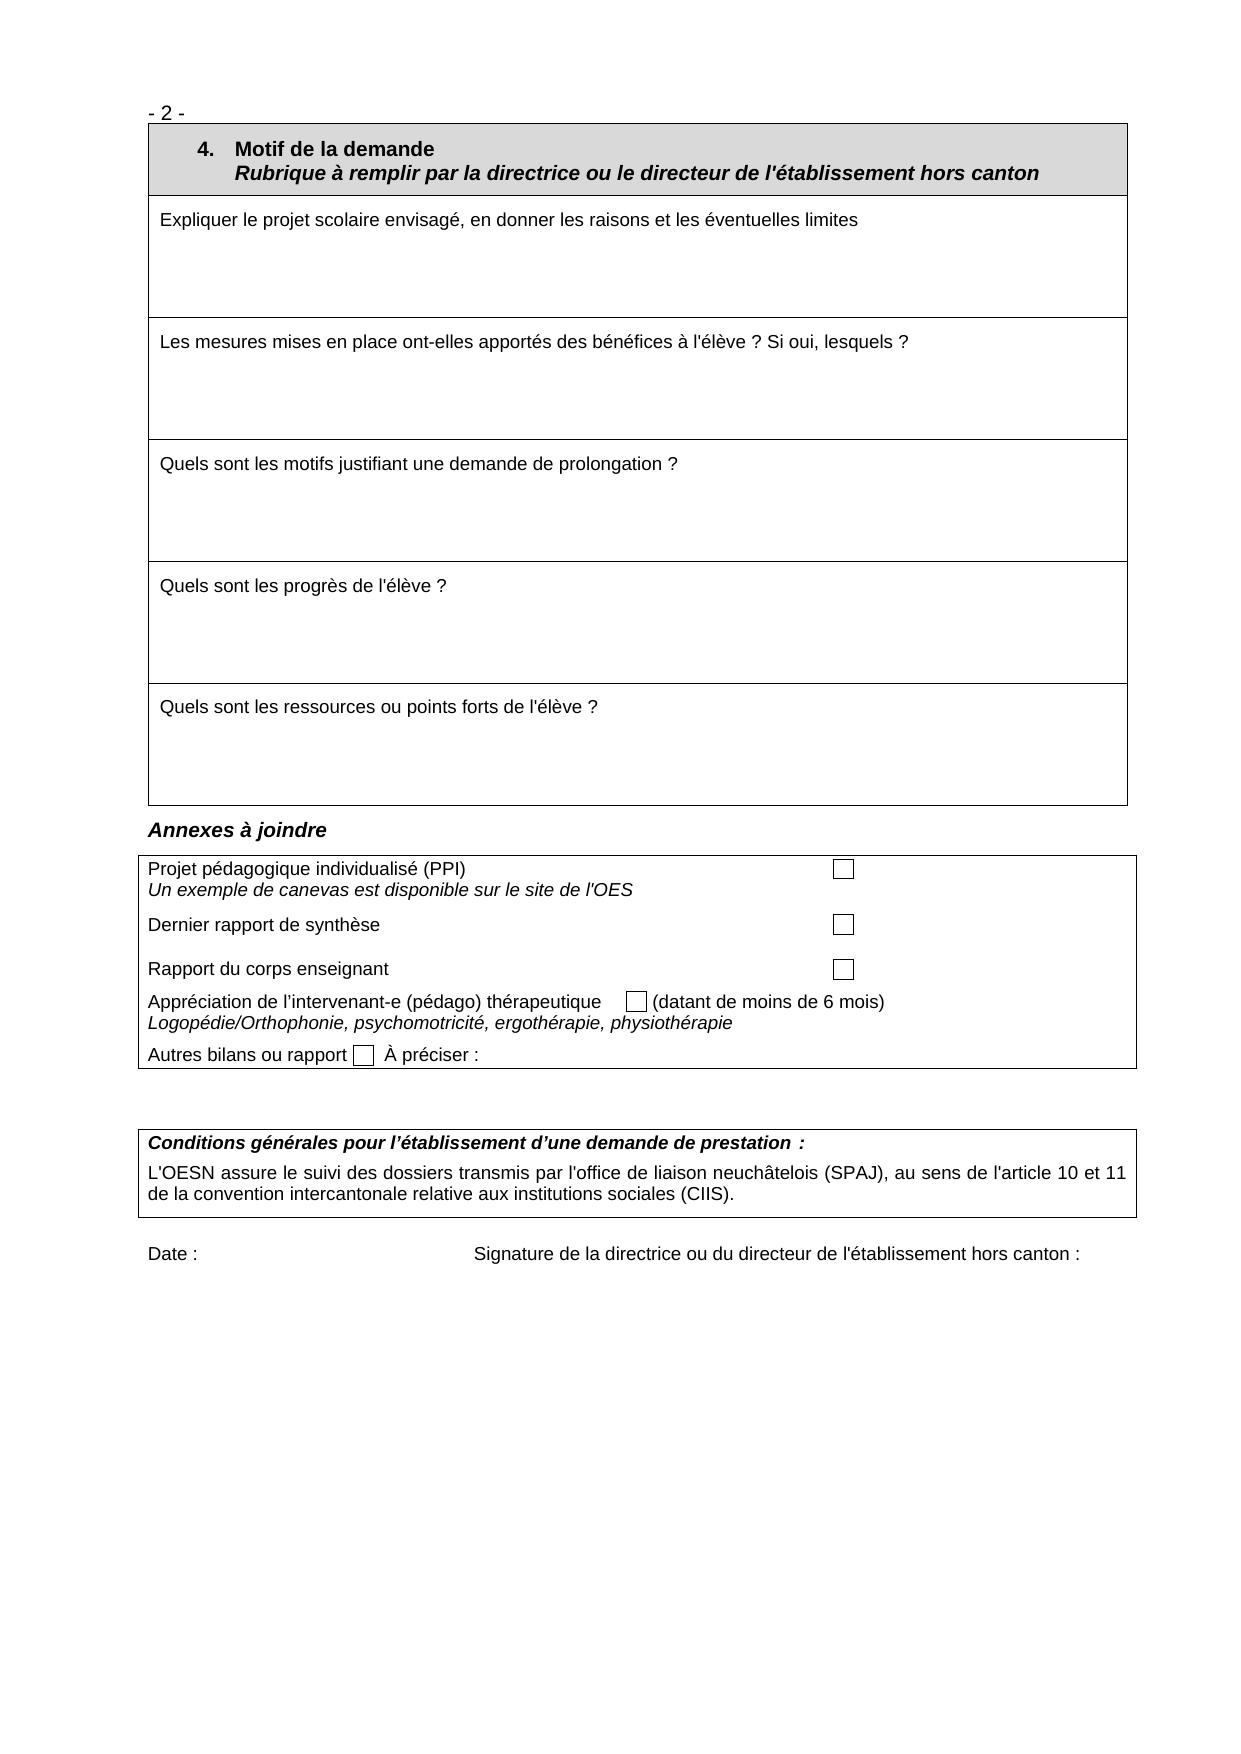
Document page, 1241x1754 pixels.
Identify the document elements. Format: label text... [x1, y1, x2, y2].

text Date : Signature de la directrice ou du directeur de l'établissement hors canton : [148, 1242, 1128, 1264]
table_cell Les mesures mises en place ont-elles apportés des bénéfices à l'élève ? Si oui, lesquels ? [149, 318, 1127, 439]
table_cell Expliquer le projet scolaire envisagé, en donner les raisons et les éventuelles limites [149, 196, 1127, 317]
table_cell Quels sont les progrès de l'élève ? [149, 562, 1127, 683]
table_cell Quels sont les motifs justifiant une demande de prolongation ? [149, 440, 1127, 561]
text L'OESN assure le suivi des dossiers transmis par l'office de liaison neuchâtelois (SPAJ), au sens de l'article 10 et 11 de la convention intercantonale relative aux institutions sociales (CIIS). [139, 1158, 1136, 1217]
text Conditions générales pour l’établissement d’une demande de prestation : [139, 1130, 1136, 1153]
text Dernier rapport de synthèse [139, 910, 1136, 935]
text Autres bilans ou rapport À préciser : [139, 1041, 1136, 1068]
table_header Motif de la demande Rubrique à remplir par la directrice ou le directeur de l'établissement hors canton [149, 124, 1127, 195]
text Appréciation de l’intervenant-e (pédago) thérapeutique (datant de moins de 6 mois) [139, 987, 1136, 1012]
text Logopédie/Orthophonie, psychomotricité, ergothérapie, physiothérapie [148, 1012, 1128, 1033]
text Annexes à joindre [148, 818, 1128, 842]
table_cell Quels sont les ressources ou points forts de l'élève ? [149, 684, 1127, 804]
text Un exemple de canevas est disponible sur le site de l'OES [148, 879, 1128, 901]
text Rapport du corps enseignant [139, 955, 1136, 980]
text Projet pédagogique individualisé (PPI) [139, 856, 1136, 879]
